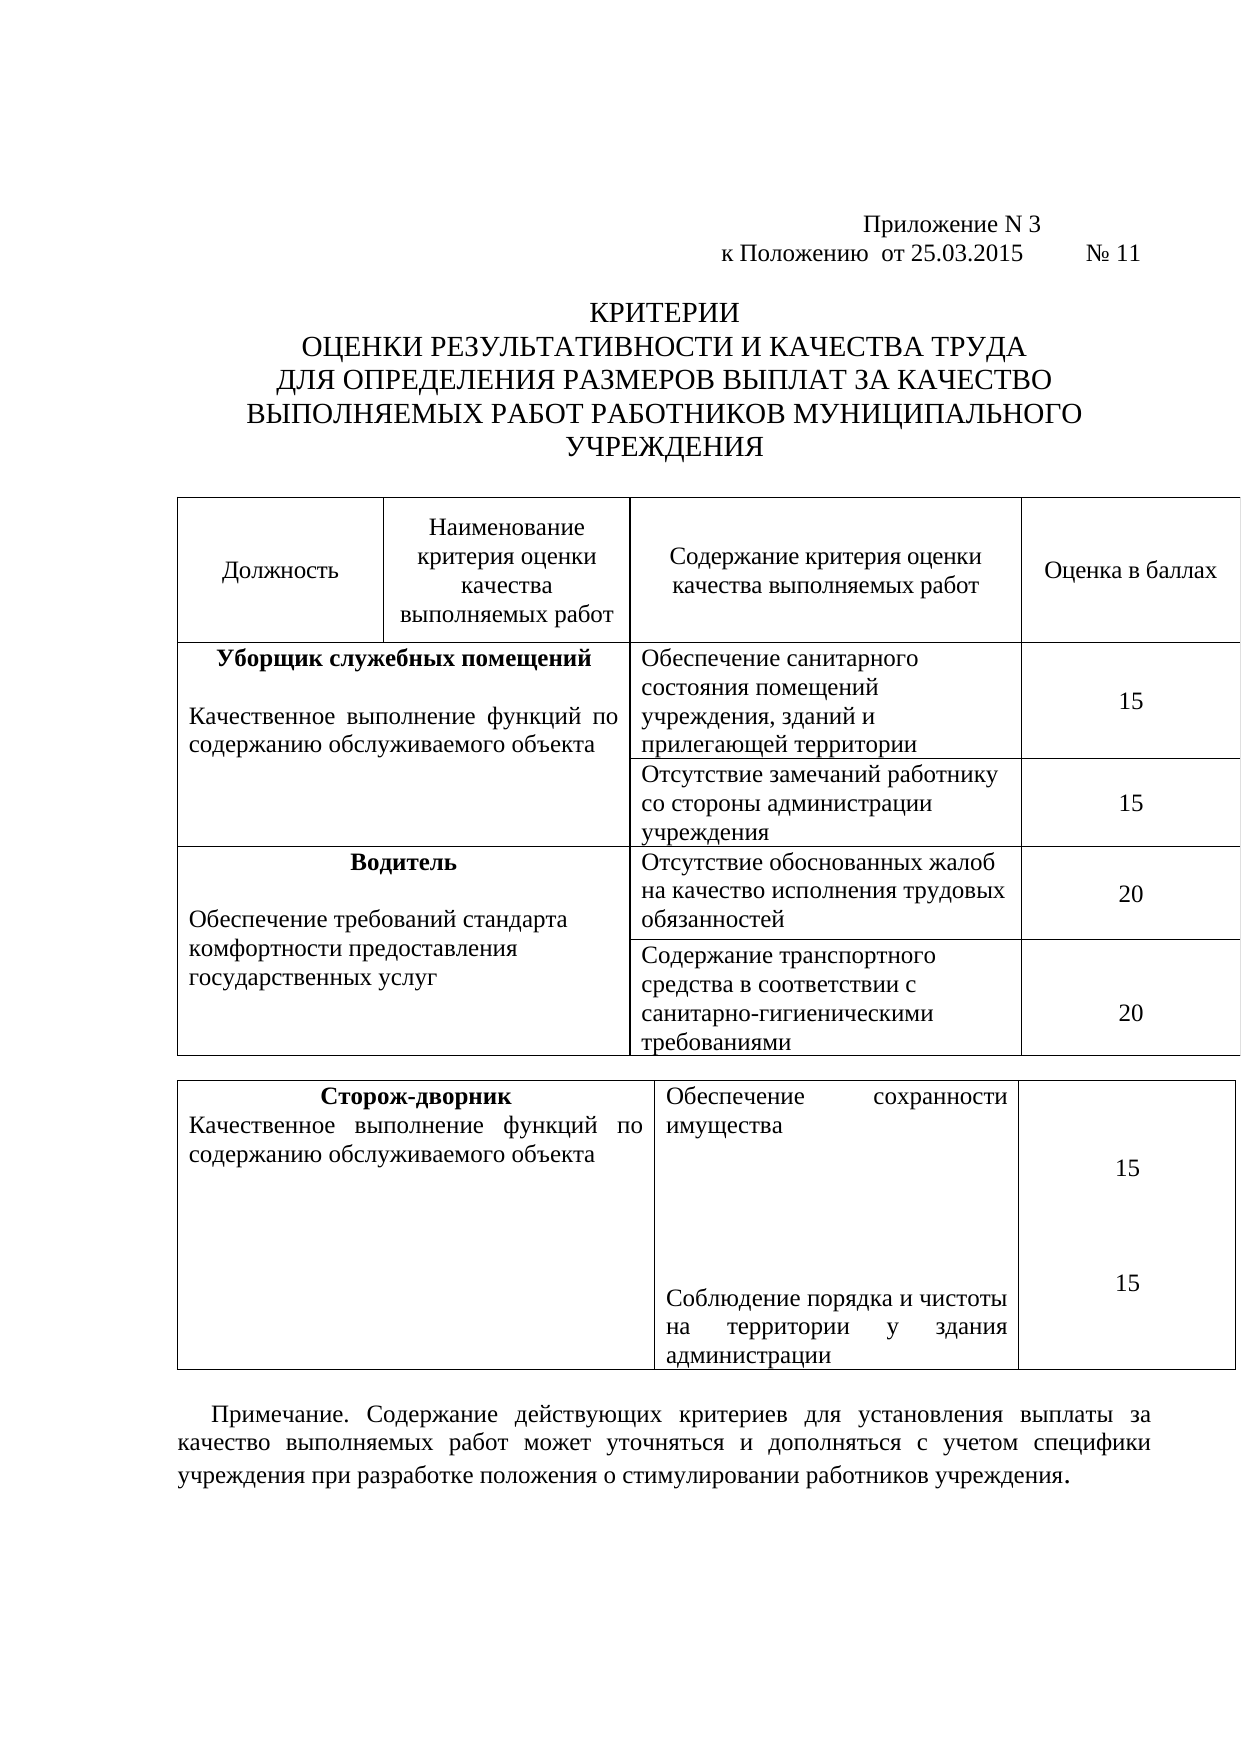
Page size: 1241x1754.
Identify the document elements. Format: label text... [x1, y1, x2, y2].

table_cell 15 [1022, 643, 1240, 758]
text ОЦЕНКИ РЕЗУЛЬТАТИВНОСТИ И КАЧЕСТВА ТРУДА [177, 329, 1152, 362]
table_cell Обеспечение санитарного состояния помещений учреждения, зданий и прилегающей территории [631, 643, 1021, 758]
table_cell Водитель Обеспечение требований стандарта комфортности предоставления государственных услуг [178, 847, 629, 1055]
table_header Должность [178, 498, 383, 642]
text ДЛЯ ОПРЕДЕЛЕНИЯ РАЗМЕРОВ ВЫПЛАТ ЗА КАЧЕСТВО ВЫПОЛНЯЕМЫХ РАБОТ РАБОТНИКОВ МУНИЦИПАЛЬНОГО УЧРЕЖДЕНИЯ [177, 362, 1152, 463]
table_cell Уборщик служебных помещений Качественное выполнение функций по содержанию обслуживаемого объекта [178, 643, 629, 846]
text КРИТЕРИИ [177, 295, 1152, 329]
text к Положению от 25.03.2015 № 11 [177, 238, 1152, 267]
text Примечание. Содержание действующих критериев для установления выплаты за качество выполняемых работ может уточняться и дополняться с учетом специфики учреждения при разработке положения о стимулировании работников учреждения. [177, 1399, 1152, 1490]
table_header Сторож-дворник Качественное выполнение функций по содержанию обслуживаемого объекта [178, 1081, 654, 1369]
text Приложение N 3 [177, 209, 1152, 238]
table_cell Содержание транспортного средства в соответствии с санитарно-гигиеническими требованиями [631, 940, 1021, 1055]
table_cell 20 [1022, 940, 1240, 1055]
table_header Обеспечение сохранности имущества Соблюдение порядка и чистоты на территории у здания администрации [655, 1081, 1018, 1369]
table_cell 15 [1022, 759, 1240, 846]
table_header Оценка в баллах [1022, 498, 1240, 642]
table_header Содержание критерия оценки качества выполняемых работ [631, 498, 1021, 642]
table_cell Отсутствие обоснованных жалоб на качество исполнения трудовых обязанностей [631, 847, 1021, 939]
table_header 15 15 [1019, 1081, 1235, 1369]
table_header Наименование критерия оценки качества выполняемых работ [384, 498, 629, 642]
table_cell Отсутствие замечаний работнику со стороны администрации учреждения [631, 759, 1021, 846]
table_cell 20 [1022, 847, 1240, 939]
